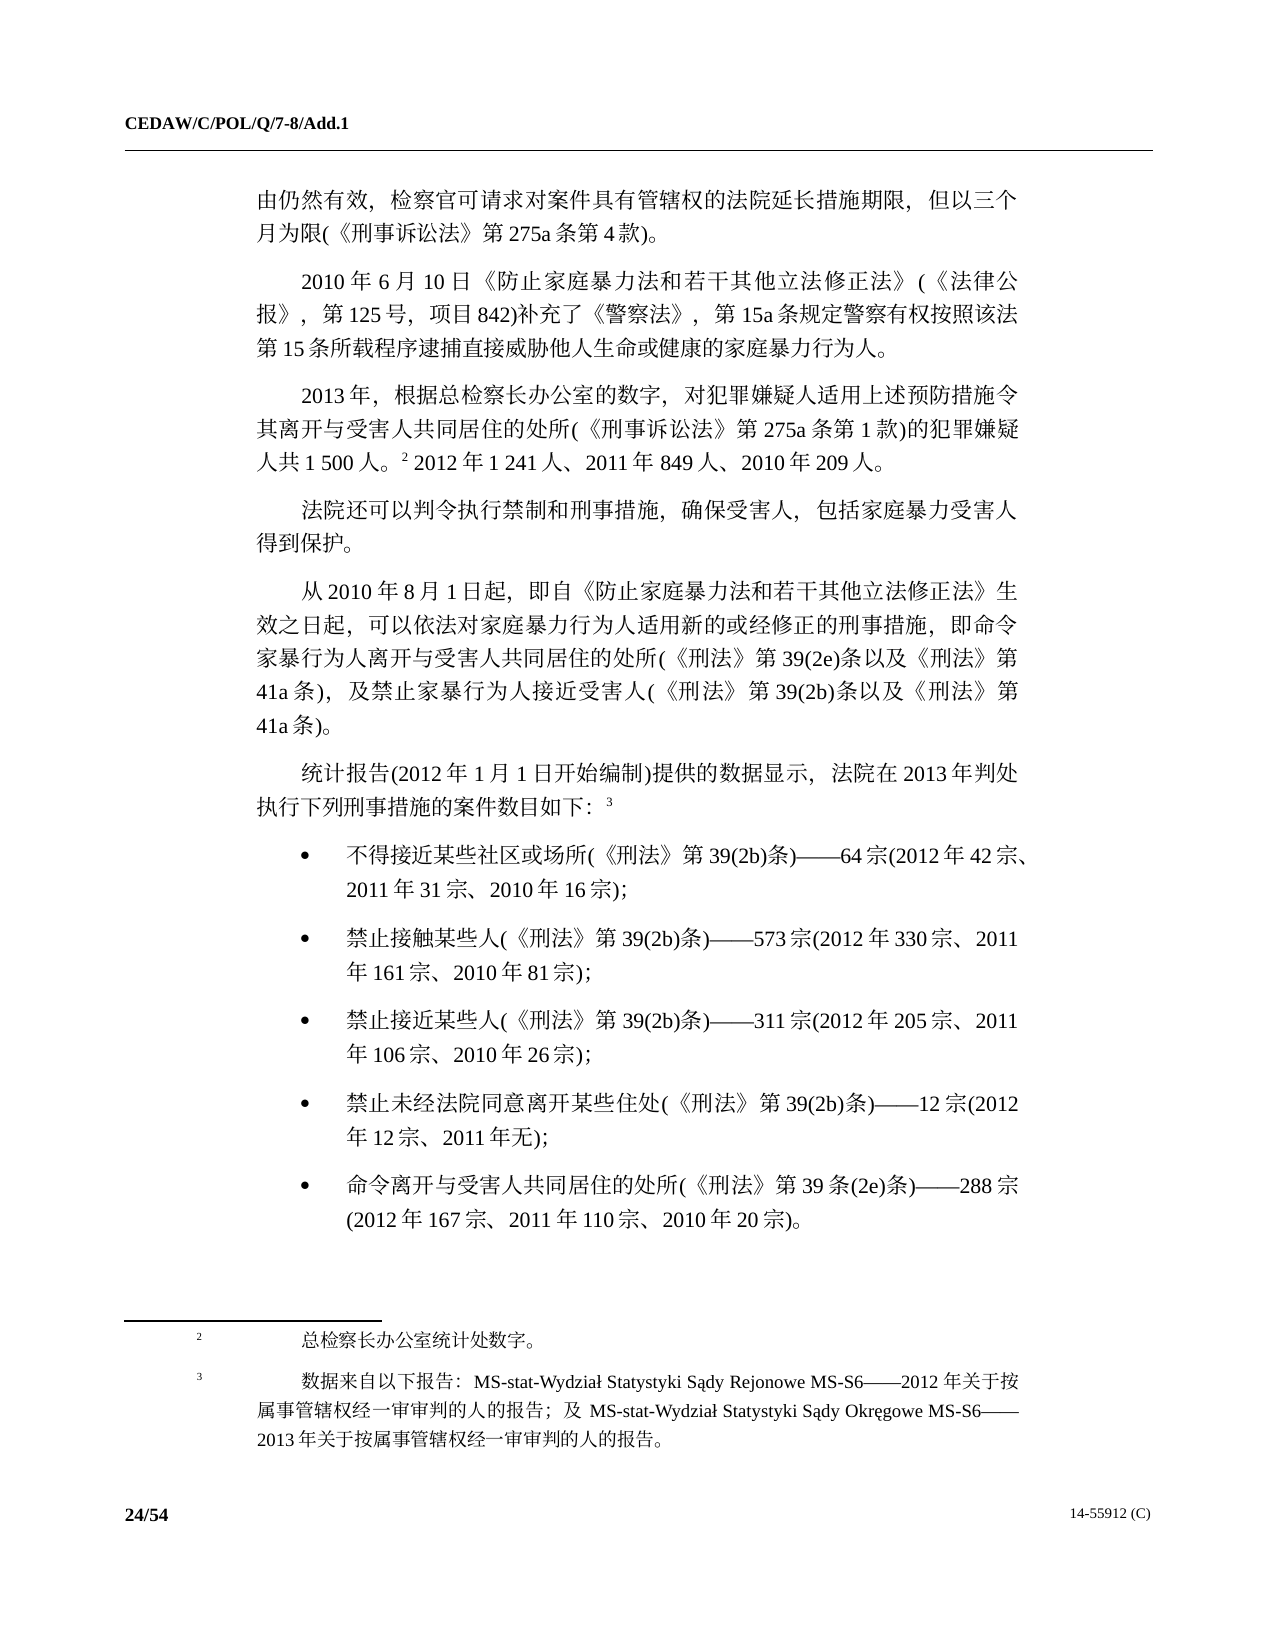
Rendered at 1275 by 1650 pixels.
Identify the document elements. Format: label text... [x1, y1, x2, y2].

text 命令离开与受害人共同居住的处所(《刑法》第39条(2e)条)——288宗(2012年167宗、2011年110宗、2010年20宗)。 [301, 1167, 1019, 1235]
text 禁止接近某些人(《刑法》第39(2b)条)——311宗(2012年205宗、2011年106宗、2010年26宗)； [301, 1002, 1019, 1070]
text 从2010年8月1日起，即自《防止家庭暴力法和若干其他立法修正法》生效之日起，可以依法对家庭暴力行为人适用新的或经修正的刑事措施，即命令家暴行为人离开与受害人共同居住的处所(《刑法》第39(2e)条以及《刑法》第41a条)，及禁止家暴行为人接近受害人(《刑法》第39(2b)条以及《刑法》第41a条)。 [256, 573, 1019, 740]
text 2010年6月10日《防止家庭暴力法和若干其他立法修正法》(《法律公报》，第125号，项目842)补充了《警察法》，第15a条规定警察有权按照该法第15条所载程序逮捕直接威胁他人生命或健康的家庭暴力行为人。 [256, 263, 1019, 363]
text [256, 181, 1019, 248]
text 法院还可以判令执行禁制和刑事措施，确保受害人，包括家庭暴力受害人得到保护。 [256, 492, 1019, 558]
text 禁止接触某些人(《刑法》第39(2b)条)——573宗(2012年330宗、2011年161宗、2010年81宗)； [301, 919, 1019, 987]
text 禁止未经法院同意离开某些住处(《刑法》第39(2b)条)——12宗(2012年12宗、2011年无)； [301, 1084, 1019, 1152]
text 统计报告(2012年1月1日开始编制)提供的数据显示，法院在2013年判处执行下列刑事措施的案件数目如下： [256, 754, 1019, 822]
text 不得接近某些社区或场所(《刑法》第39(2b)条)——64宗(2012年42宗、2011年31宗、2010年16宗)； [301, 837, 1019, 905]
text 2013年，根据总检察长办公室的数字，对犯罪嫌疑人适用上述预防措施令其离开与受害人共同居住的处所(《刑事诉讼法》第275a条第1款)的犯罪嫌疑人共1 500人。 2012年1 241人、2011年 849人、2010年209人。 [256, 377, 1019, 477]
